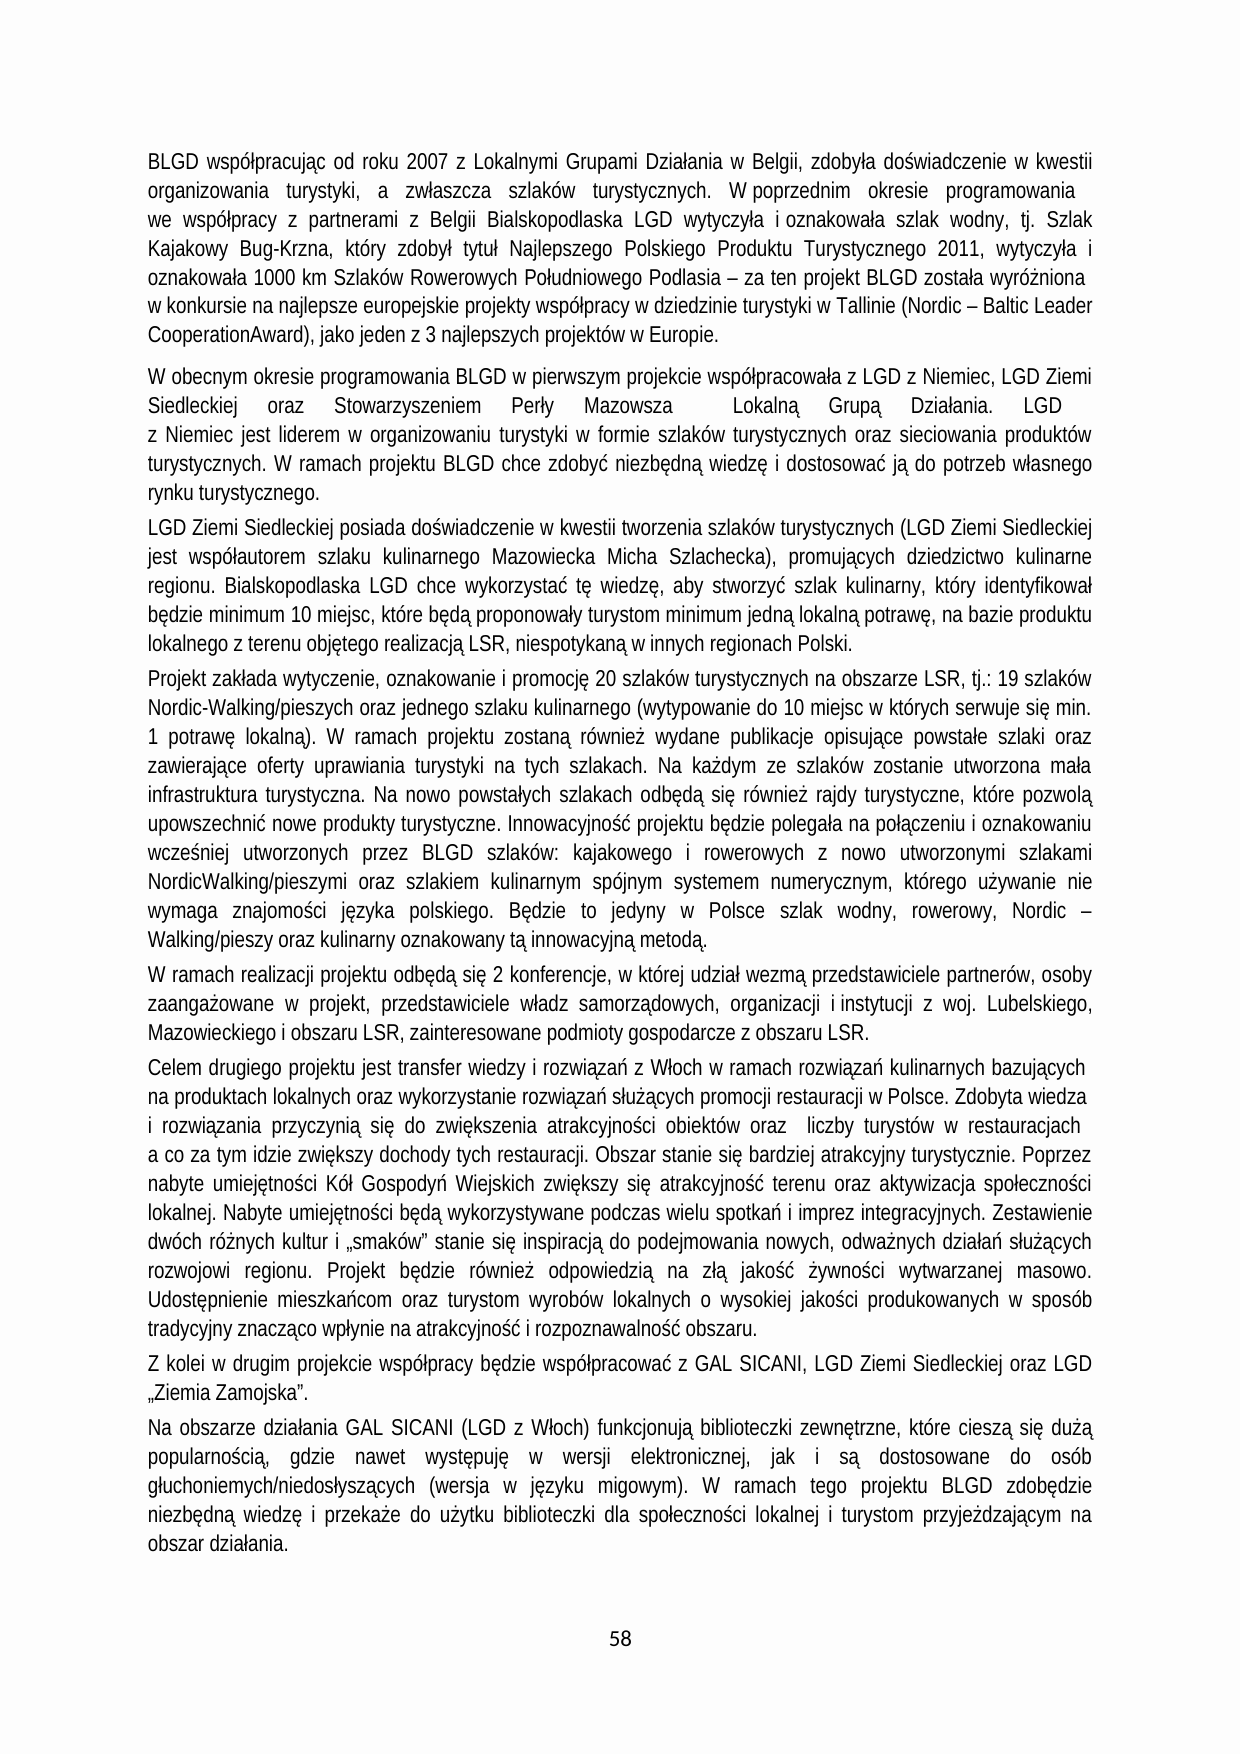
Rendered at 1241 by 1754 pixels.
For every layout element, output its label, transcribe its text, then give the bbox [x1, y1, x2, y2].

text LGD Ziemi Siedleckiej posiada doświadczenie w kwestii tworzenia szlaków turystycznych (LGD Ziemi Siedleckiej jest współautorem szlaku kulinarnego Mazowiecka Micha Szlachecka), promujących dziedzictwo kulinarne regionu. Bialskopodlaska LGD chce wykorzystać tę wiedzę, aby stworzyć szlak kulinarny, który identyfikował będzie minimum 10 miejsc, które będą proponowały turystom minimum jedną lokalną potrawę, na bazie produktu lokalnego z terenu objętego realizacją LSR, niespotykaną w innych regionach Polski. [148, 514, 1093, 656]
text Celem drugiego projektu jest transfer wiedzy i rozwiązań z Włoch w ramach rozwiązań kulinarnych bazujących na produktach lokalnych oraz wykorzystanie rozwiązań służących promocji restauracji w Polsce. Zdobyta wiedza i rozwiązania przyczynią się do zwiększenia atrakcyjności obiektów oraz liczby turystów w restauracjach a co za tym idzie zwiększy dochody tych restauracji. Obszar stanie się bardziej atrakcyjny turystycznie. Poprzez nabyte umiejętności Kół Gospodyń Wiejskich zwiększy się atrakcyjność terenu oraz aktywizacja społeczności lokalnej. Nabyte umiejętności będą wykorzystywane podczas wielu spotkań i imprez integracyjnych. Zestawienie dwóch różnych kultur i „smaków” stanie się inspiracją do podejmowania nowych, odważnych działań służących rozwojowi regionu. Projekt będzie również odpowiedzią na złą jakość żywności wytwarzanej masowo. Udostępnienie mieszkańcom oraz turystom wyrobów lokalnych o wysokiej jakości produkowanych w sposób tradycyjny znacząco wpłynie na atrakcyjność i rozpoznawalność obszaru. [148, 1054, 1093, 1341]
text W obecnym okresie programowania BLGD w pierwszym projekcie współpracowała z LGD z Niemiec, LGD Ziemi Siedleckiej oraz Stowarzyszeniem Perły Mazowsza Lokalną Grupą Działania. LGD z Niemiec jest liderem w organizowaniu turystyki w formie szlaków turystycznych oraz sieciowania produktów turystycznych. W ramach projektu BLGD chce zdobyć niezbędną wiedzę i dostosować ją do potrzeb własnego rynku turystycznego. [148, 363, 1093, 505]
text Na obszarze działania GAL SICANI (LGD z Włoch) funkcjonują biblioteczki zewnętrzne, które cieszą się dużą popularnością, gdzie nawet występuję w wersji elektronicznej, jak i są dostosowane do osób głuchoniemych/niedosłyszących (wersja w języku migowym). W ramach tego projektu BLGD zdobędzie niezbędną wiedzę i przekaże do użytku biblioteczki dla społeczności lokalnej i turystom przyjeżdzającym na obszar działania. [148, 1414, 1093, 1556]
text W ramach realizacji projektu odbędą się 2 konferencje, w której udział wezmą przedstawiciele partnerów, osoby zaangażowane w projekt, przedstawiciele władz samorządowych, organizacji i instytucji z woj. Lubelskiego, Mazowieckiego i obszaru LSR, zainteresowane podmioty gospodarcze z obszaru LSR. [148, 961, 1093, 1045]
text Z kolei w drugim projekcie współpracy będzie współpracować z GAL SICANI, LGD Ziemi Siedleckiej oraz LGD „Ziemia Zamojska”. [148, 1350, 1093, 1405]
text BLGD współpracując od roku 2007 z Lokalnymi Grupami Działania w Belgii, zdobyła doświadczenie w kwestii organizowania turystyki, a zwłaszcza szlaków turystycznych. W poprzednim okresie programowania we współpracy z partnerami z Belgii Bialskopodlaska LGD wytyczyła i oznakowała szlak wodny, tj. Szlak Kajakowy Bug-Krzna, który zdobył tytuł Najlepszego Polskiego Produktu Turystycznego 2011, wytyczyła i oznakowała 1000 km Szlaków Rowerowych Południowego Podlasia – za ten projekt BLGD została wyróżniona w konkursie na najlepsze europejskie projekty współpracy w dziedzinie turystyki w Tallinie (Nordic – Baltic Leader CooperationAward), jako jeden z 3 najlepszych projektów w Europie. [148, 148, 1093, 348]
text Projekt zakłada wytyczenie, oznakowanie i promocję 20 szlaków turystycznych na obszarze LSR, tj.: 19 szlaków Nordic-Walking/pieszych oraz jednego szlaku kulinarnego (wytypowanie do 10 miejsc w których serwuje się min. 1 potrawę lokalną). W ramach projektu zostaną również wydane publikacje opisujące powstałe szlaki oraz zawierające oferty uprawiania turystyki na tych szlakach. Na każdym ze szlaków zostanie utworzona mała infrastruktura turystyczna. Na nowo powstałych szlakach odbędą się również rajdy turystyczne, które pozwolą upowszechnić nowe produkty turystyczne. Innowacyjność projektu będzie polegała na połączeniu i oznakowaniu wcześniej utworzonych przez BLGD szlaków: kajakowego i rowerowych z nowo utworzonymi szlakami NordicWalking/pieszymi oraz szlakiem kulinarnym spójnym systemem numerycznym, którego używanie nie wymaga znajomości języka polskiego. Będzie to jedyny w Polsce szlak wodny, rowerowy, Nordic – Walking/pieszy oraz kulinarny oznakowany tą innowacyjną metodą. [148, 665, 1093, 952]
